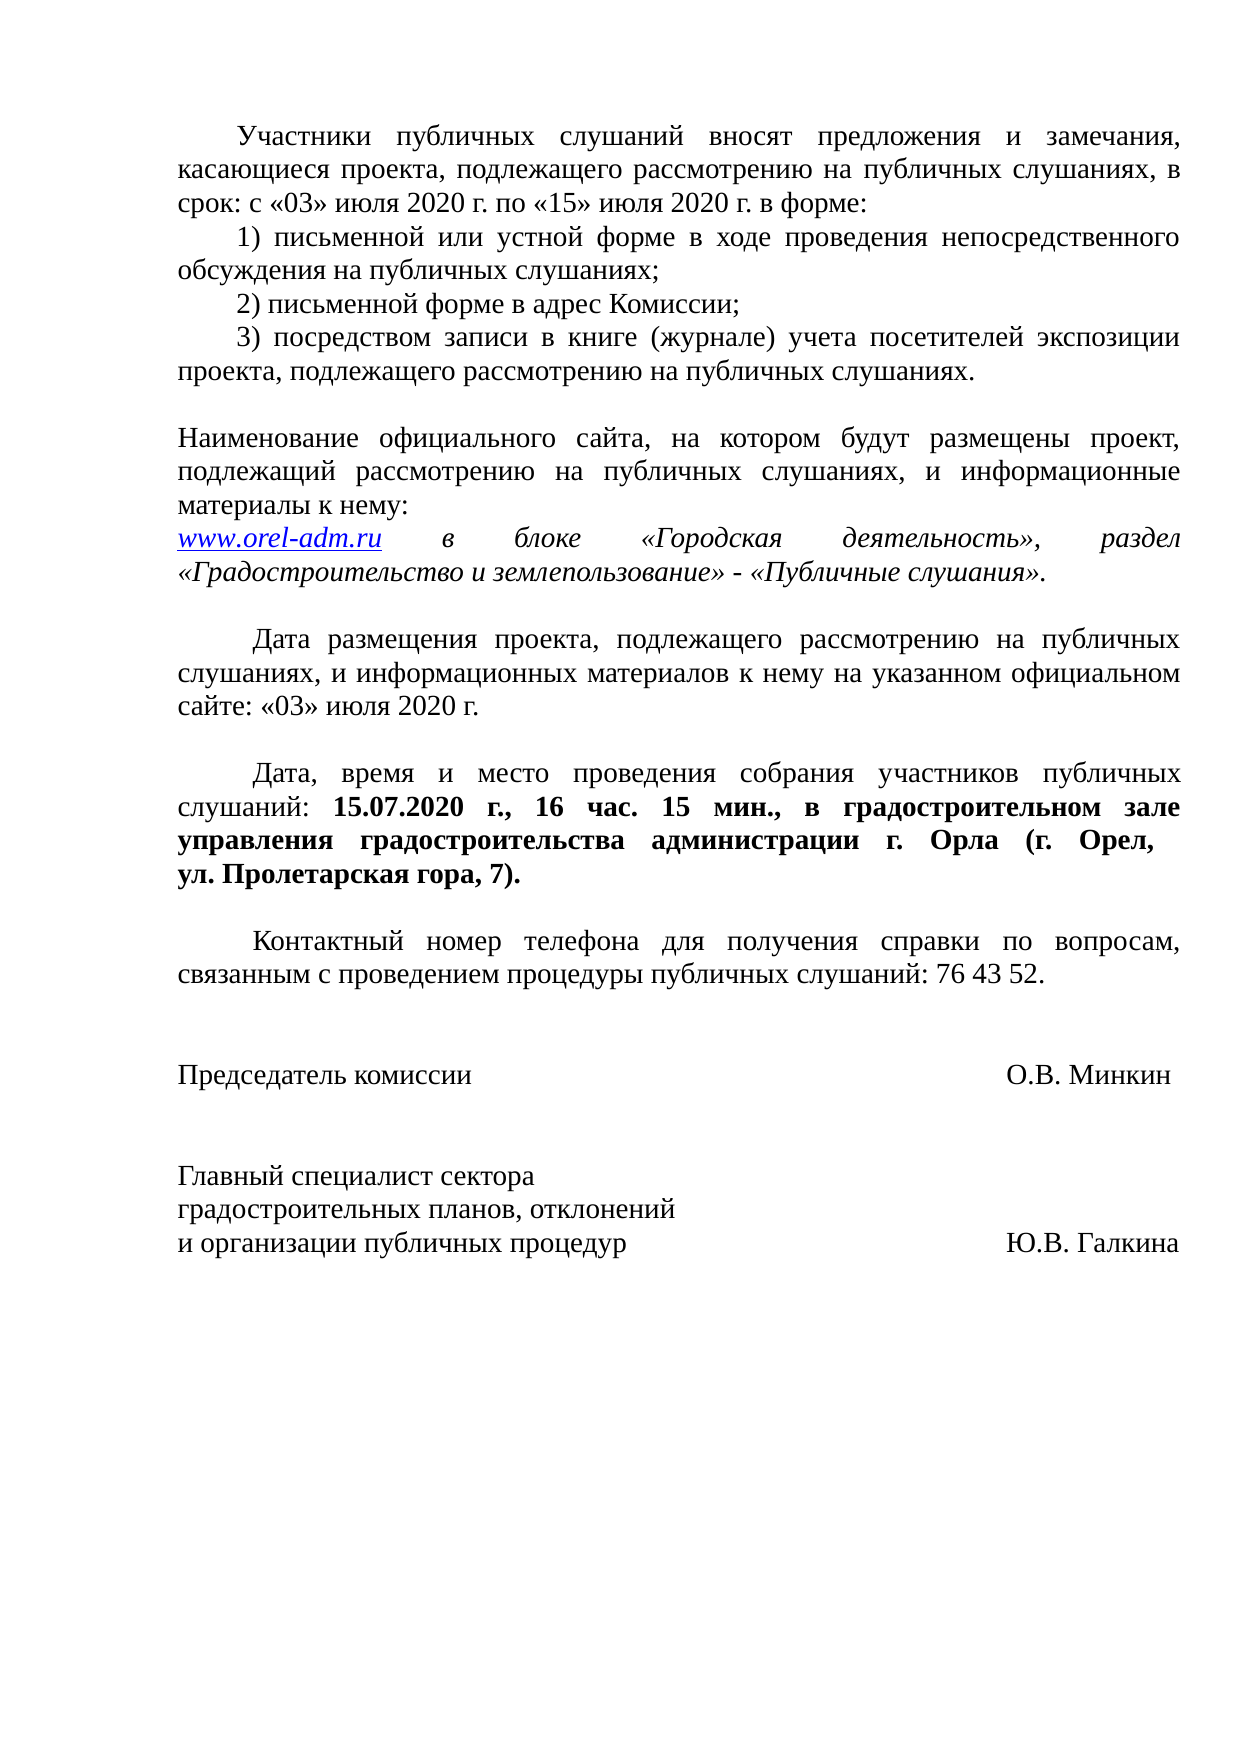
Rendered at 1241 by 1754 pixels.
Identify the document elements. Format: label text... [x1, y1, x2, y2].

text Наименование официального сайта, на котором будут размещены проект, подлежащий рассмотрению на публичных слушаниях, и информационные материалы к нему: [177, 420, 1181, 521]
text 2) письменной форме в адрес Комиссии; [177, 286, 1181, 319]
text и организации публичных процедур Ю.В. Галкина [177, 1225, 1181, 1258]
text Главный специалист сектора [177, 1158, 1181, 1191]
text Контактный номер телефона для получения справки по вопросам, связанным с проведением процедуры публичных слушаний: 76 43 52. [177, 923, 1181, 990]
text www.orel-adm.ru в блоке «Городская деятельность», раздел «Градостроительство и землепользование» - «Публичные слушания». [177, 521, 1181, 588]
text градостроительных планов, отклонений [177, 1191, 1181, 1225]
text 1) письменной или устной форме в ходе проведения непосредственного обсуждения на публичных слушаниях; [177, 219, 1181, 286]
text Дата размещения проекта, подлежащего рассмотрению на публичных слушаниях, и информационных материалов к нему на указанном официальном сайте: «03» июля 2020 г. [177, 621, 1181, 722]
text 3) посредством записи в книге (журнале) учета посетителей экспозиции проекта, подлежащего рассмотрению на публичных слушаниях. [177, 319, 1181, 386]
text Дата, время и место проведения собрания участников публичных слушаний: 15.07.2020 г., 16 час. 15 мин., в градостроительном зале управления градостроительства администрации г. Орла (г. Орел, ул. Пролетарская гора, 7). [177, 755, 1181, 889]
text Участники публичных слушаний вносят предложения и замечания, касающиеся проекта, подлежащего рассмотрению на публичных слушаниях, в срок: с «03» июля 2020 г. по «15» июля 2020 г. в форме: [177, 118, 1181, 219]
text Председатель комиссии О.В. Минкин [177, 1057, 1181, 1091]
